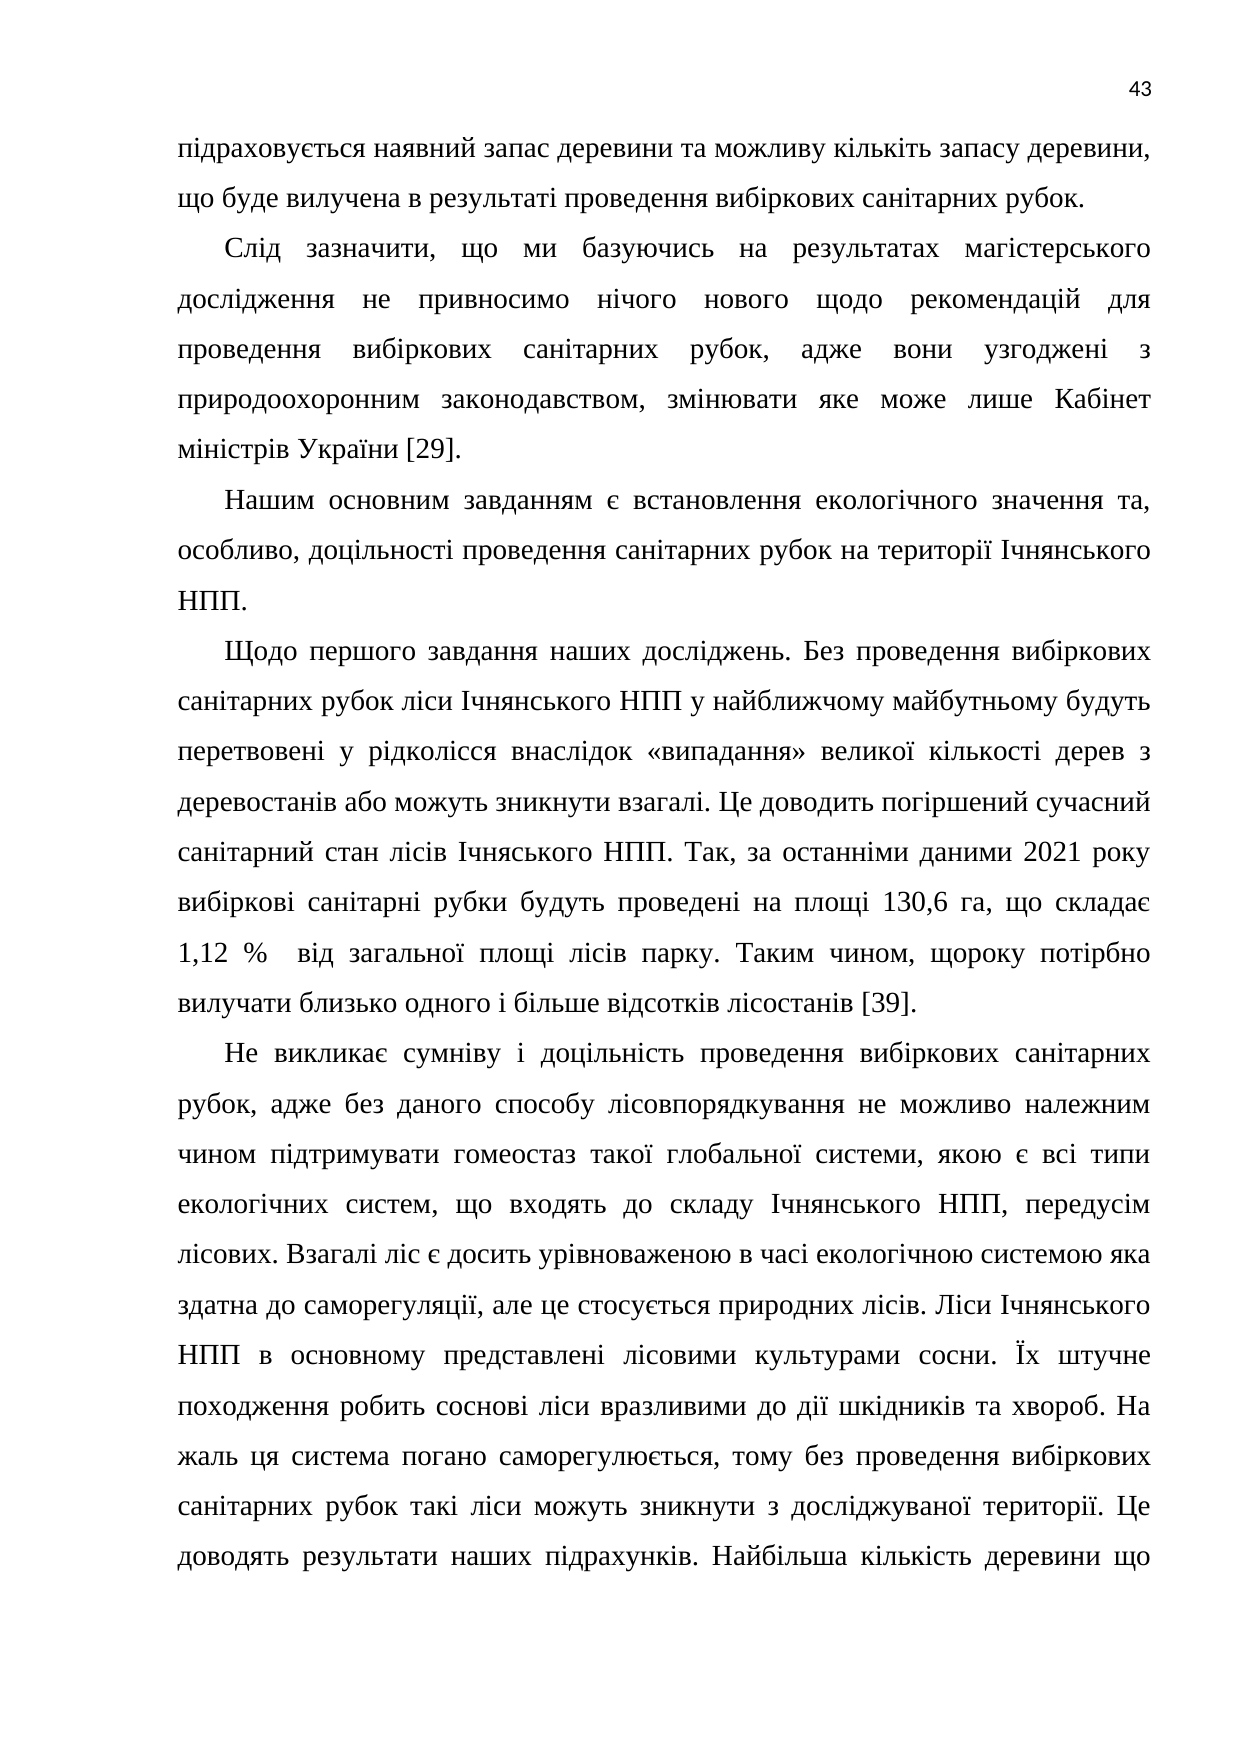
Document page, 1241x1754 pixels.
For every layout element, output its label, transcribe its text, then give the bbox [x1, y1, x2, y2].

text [177, 1035, 1152, 1572]
text Щодо першого завдання наших досліджень. Без проведення вибіркових санітарних рубок ліси Ічнянського НПП у найближчому майбутньому будуть перетвовені у рідколісся внаслідок «випадання» великої кількості дерев з деревостанів або можуть зникнути взагалі. Це доводить погіршений сучасний санітарний стан лісів Ічняського НПП. Так, за останніми даними 2021 року вибіркові санітарні рубки будуть проведені на площі 130,6 га, що складає 1,12 % від загальної площі лісів парку. Таким чином, щороку потірбно вилучати близько одного і більше відсотків лісостанів [39]. [177, 633, 1152, 1019]
text Слід зазначити, що ми базуючись на результатах магістерського дослідження не привносимо нічого нового щодо рекомендацій для проведення вибіркових санітарних рубок, адже вони узгоджені з природоохоронним законодавством, змінювати яке може лише Кабінет міністрів України [29]. [177, 230, 1152, 465]
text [177, 130, 1152, 214]
text Нашим основним завданням є встановлення екологічного значення та, особливо, доцільності проведення санітарних рубок на території Ічнянського НПП. [177, 482, 1152, 616]
